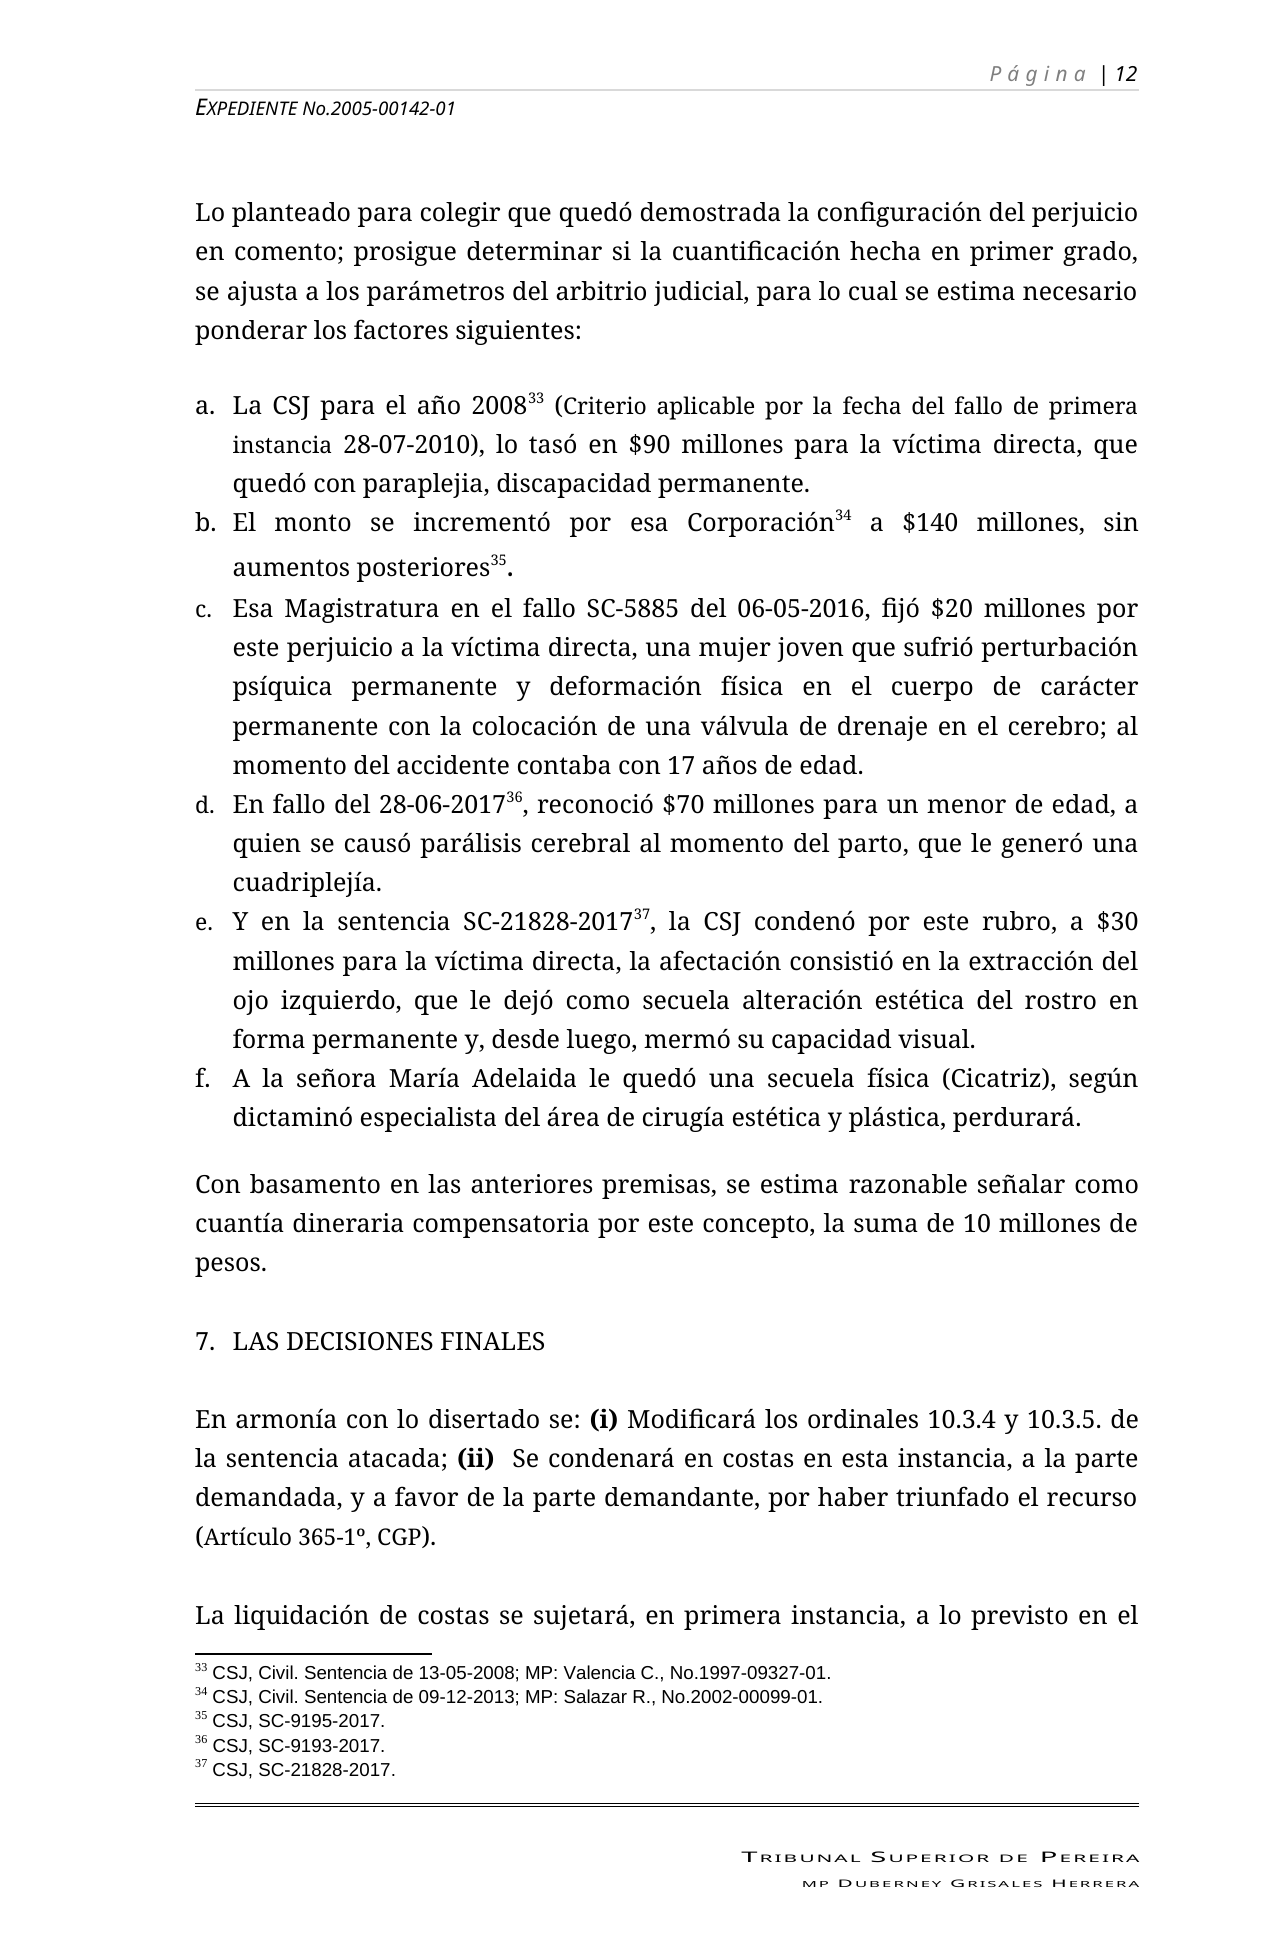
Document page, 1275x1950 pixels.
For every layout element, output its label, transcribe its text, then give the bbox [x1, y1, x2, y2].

text Con basamento en las anteriores premisas, se estima razonable señalar como cuantía dineraria compensatoria por este concepto, la suma de 10 millones de pesos. [195, 1167, 1139, 1279]
list Y en la sentencia SC-21828-2017, la CSJ condenó por este rubro, a $30 millones para la víctima directa, la afectación consistió en la extracción del ojo izquierdo, que le dejó como secuela alteración estética del rostro en forma permanente y, desde luego, mermó su capacidad visual. [195, 904, 1139, 1056]
text Lo planteado para colegir que quedó demostrada la configuración del perjuicio en comento; prosigue determinar si la cuantificación hecha en primer grado, se ajusta a los parámetros del arbitrio judicial, para lo cual se estima necesario ponderar los factores siguientes: [195, 195, 1139, 346]
list En fallo del 28-06-2017, reconoció $70 millones para un menor de edad, a quien se causó parálisis cerebral al momento del parto, que le generó una cuadriplejía. [195, 786, 1139, 899]
list LAS DECISIONES FINALES [195, 1323, 1139, 1357]
list El monto se incrementó por esa Corporación a $140 millones, sin aumentos posteriores. [195, 505, 1139, 585]
text En armonía con lo disertado se: (i) Modificará los ordinales 10.3.4 y 10.3.5. de la sentencia atacada; (ii) Se condenará en costas en esta instancia, a la parte demandada, y a favor de la parte demandante, por haber triunfado el recurso (Artículo 365-1º, CGP). [195, 1402, 1139, 1553]
list Esa Magistratura en el fallo SC-5885 del 06-05-2016, fijó $20 millones por este perjuicio a la víctima directa, una mujer joven que sufrió perturbación psíquica permanente y deformación física en el cuerpo de carácter permanente con la colocación de una válvula de drenaje en el cerebro; al momento del accidente contaba con 17 años de edad. [195, 591, 1139, 781]
list La CSJ para el año 2008 (Criterio aplicable por la fecha del fallo de primera instancia 28-07-2010), lo tasó en $90 millones para la víctima directa, que quedó con paraplejia, discapacidad permanente. [195, 387, 1139, 500]
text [195, 1597, 1139, 1631]
list A la señora María Adelaida le quedó una secuela física (Cicatriz), según dictaminó especialista del área de cirugía estética y plástica, perdurará. [195, 1061, 1139, 1134]
